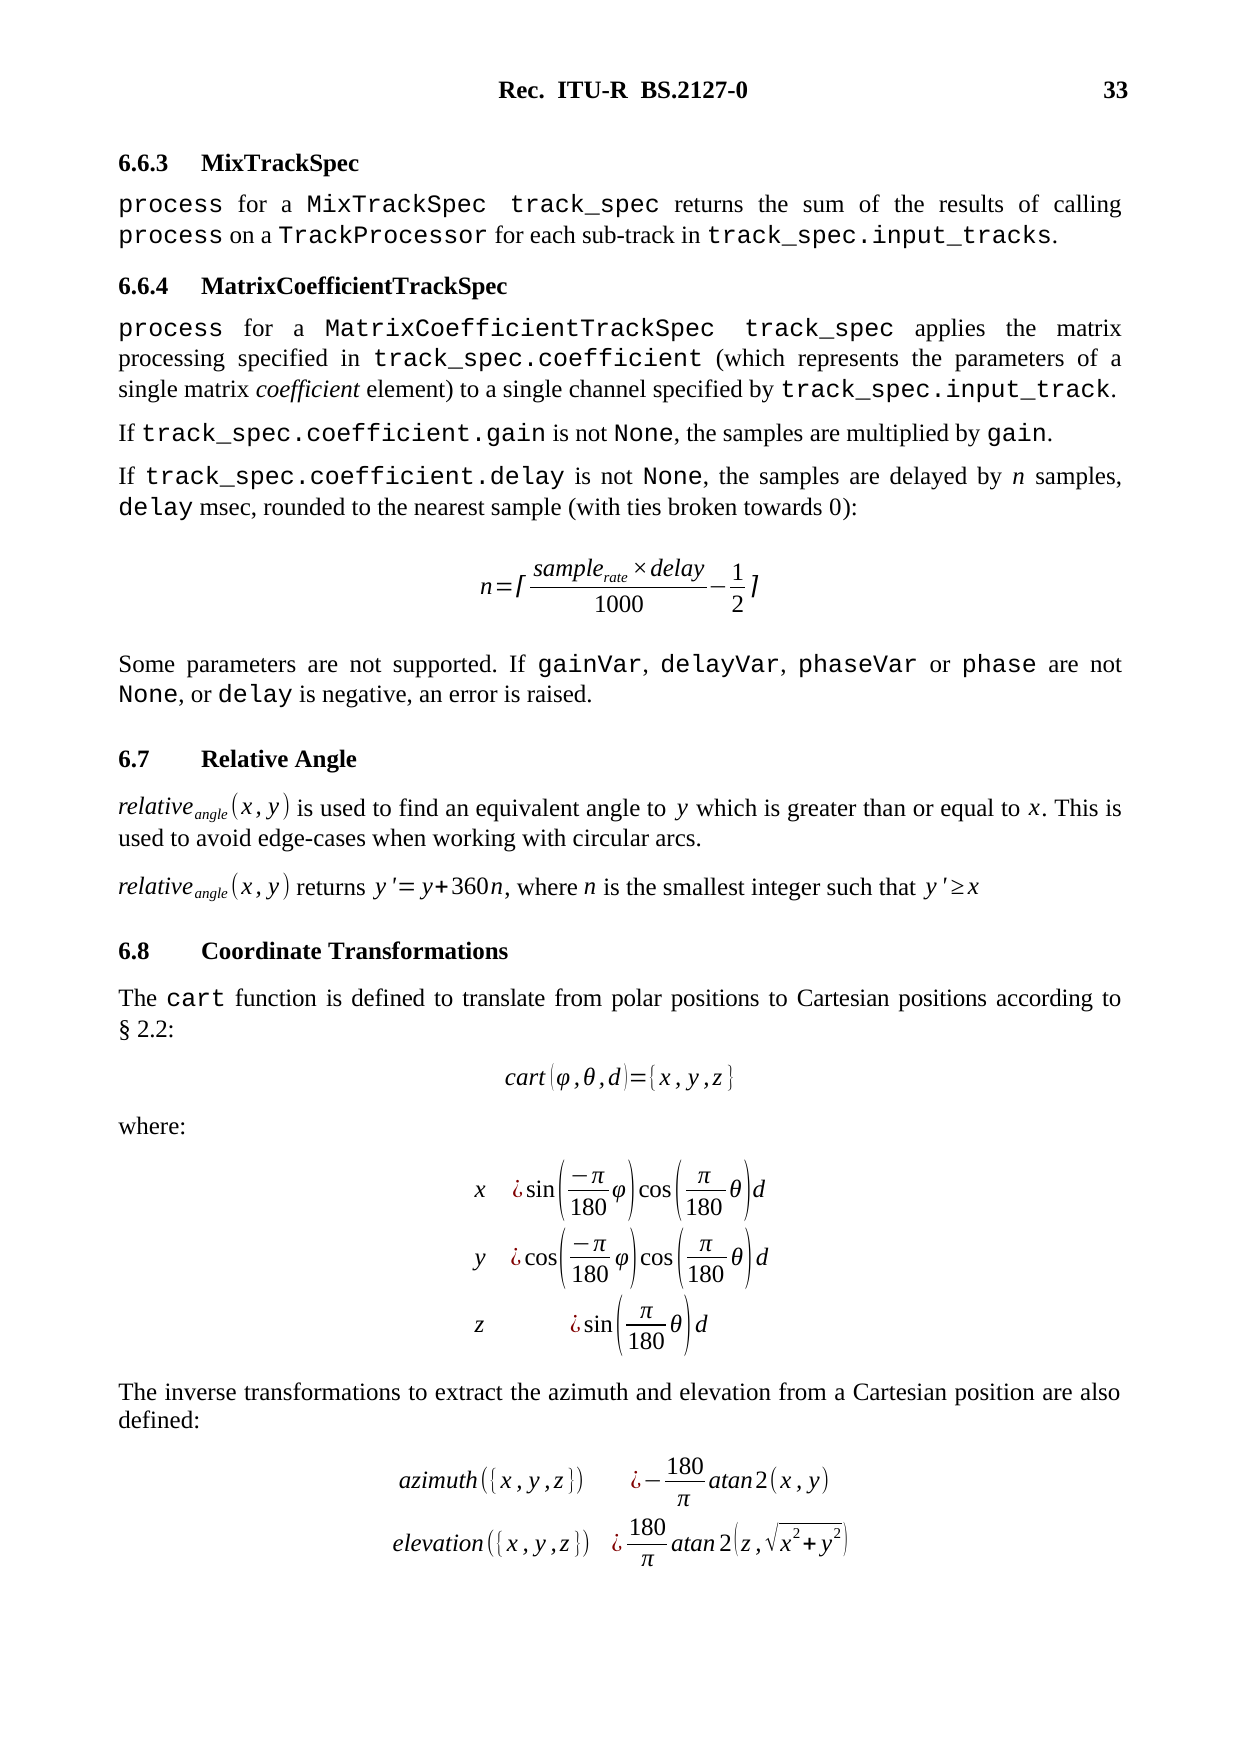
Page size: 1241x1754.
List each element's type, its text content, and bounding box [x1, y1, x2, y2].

subtitle 6.6.3 MixTrackSpec [118, 148, 1122, 176]
text is used to find an equivalent angle to which is greater than or equal to . This is used to avoid edge-cases when working with circular arcs. [118, 791, 1122, 852]
text If track_spec.coefficient.gain is not None, the samples are multiplied by gain. [118, 418, 1122, 448]
subtitle 6.7 Relative Angle [118, 744, 1122, 772]
text process for a MixTrackSpec track_spec returns the sum of the results of calling process on a TrackProcessor for each sub-track in track_spec.input_tracks. [118, 189, 1122, 251]
text If track_spec.coefficient.delay is not None, the samples are delayed by samples, delay msec, rounded to the nearest sample (with ties broken towards ): [118, 461, 1122, 523]
text process for a MatrixCoefficientTrackSpec track_spec applies the matrix processing specified in track_spec.coefficient (which represents the parameters of a single matrix coefficient element) to a single channel specified by track_spec.input_track. [118, 313, 1122, 405]
text The cart function is defined to translate from polar positions to Cartesian positions according to § 2.2: [118, 983, 1122, 1043]
text where: [118, 1111, 1122, 1140]
text Some parameters are not supported. If gainVar, delayVar, phaseVar or phase are not None, or delay is negative, an error is raised. [118, 649, 1122, 710]
subtitle 6.6.4 MatrixCoefficientTrackSpec [118, 271, 1122, 300]
text The inverse transformations to extract the azimuth and elevation from a Cartesian position are also defined: [118, 1377, 1122, 1434]
subtitle 6.8 Coordinate Transformations [118, 936, 1122, 965]
text returns , where is the smallest integer such that [118, 871, 1122, 903]
